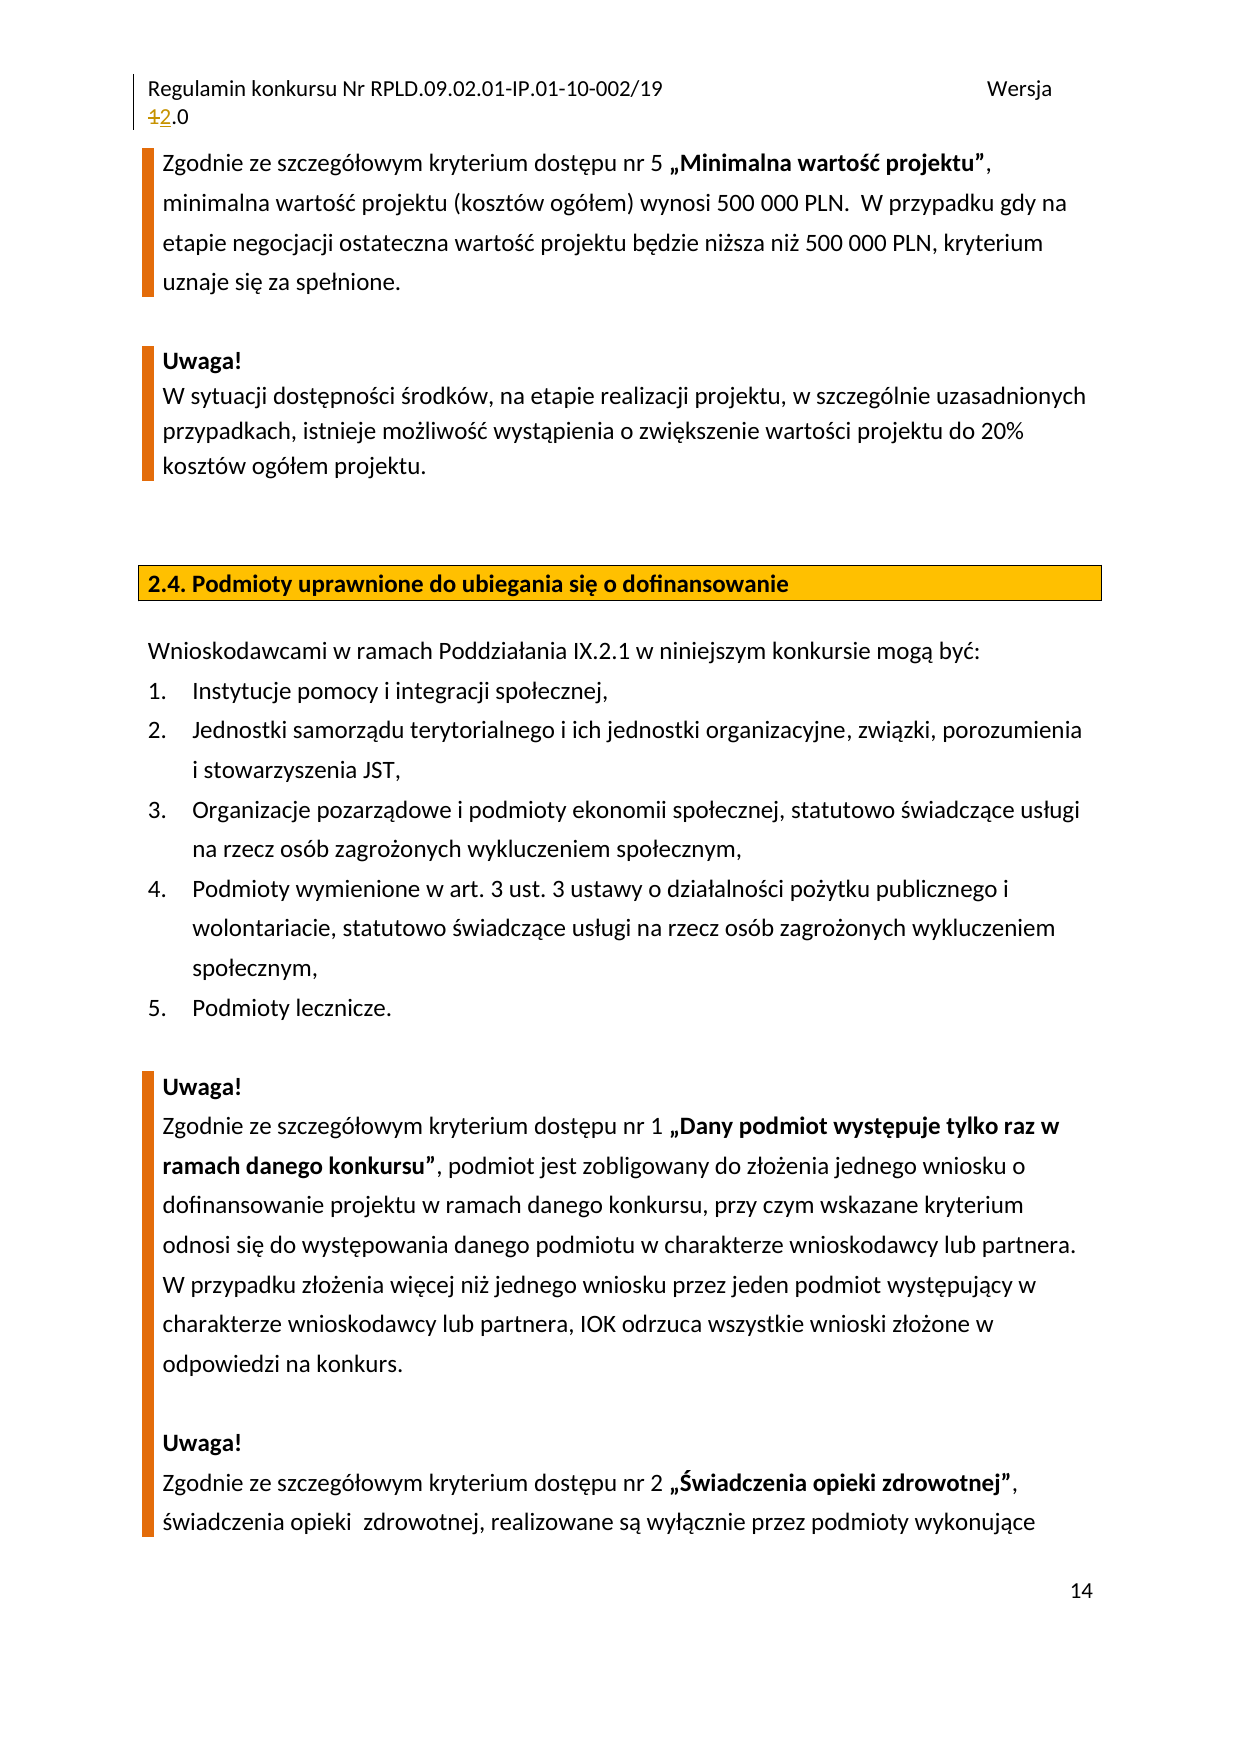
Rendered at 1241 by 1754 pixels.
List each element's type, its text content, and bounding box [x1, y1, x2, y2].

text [154, 1467, 1093, 1537]
text Uwaga! [154, 1071, 1093, 1101]
text W sytuacji dostępności środków, na etapie realizacji projektu, w szczególnie uzasadnionych przypadkach, istnieje możliwość wystąpienia o zwiększenie wartości projektu do 20% kosztów ogółem projektu. [154, 381, 1093, 481]
text Zgodnie ze szczegółowym kryterium dostępu nr 5 „Minimalna wartość projektu”, minimalna wartość projektu (kosztów ogółem) wynosi 500 000 PLN. W przypadku gdy na etapie negocjacji ostateczna wartość projektu będzie niższa niż 500 000 PLN, kryterium uznaje się za spełnione. [154, 148, 1093, 297]
list Podmioty uprawnione do ubiegania się o dofinansowanie [139, 566, 1101, 600]
text Zgodnie ze szczegółowym kryterium dostępu nr 1 „Dany podmiot występuje tylko raz w ramach danego konkursu”, podmiot jest zobligowany do złożenia jednego wniosku o dofinansowanie projektu w ramach danego konkursu, przy czym wskazane kryterium odnosi się do występowania danego podmiotu w charakterze wnioskodawcy lub partnera. W przypadku złożenia więcej niż jednego wniosku przez jeden podmiot występujący w charakterze wnioskodawcy lub partnera, IOK odrzuca wszystkie wnioski złożone w odpowiedzi na konkurs. [154, 1111, 1093, 1378]
list Jednostki samorządu terytorialnego i ich jednostki organizacyjne, związki, porozumienia i stowarzyszenia JST, [148, 715, 1093, 785]
list Podmioty lecznicze. [148, 992, 1093, 1022]
text Uwaga! [154, 346, 1093, 376]
text Uwaga! [154, 1427, 1093, 1458]
list Instytucje pomocy i integracji społecznej, [148, 675, 1093, 706]
list Podmioty wymienione w art. 3 ust. 3 ustawy o działalności pożytku publicznego i wolontariacie, statutowo świadczące usługi na rzecz osób zagrożonych wykluczeniem społecznym, [148, 873, 1093, 983]
text Wnioskodawcami w ramach Poddziałania IX.2.1 w niniejszym konkursie mogą być: [148, 636, 1093, 666]
list Organizacje pozarządowe i podmioty ekonomii społecznej, statutowo świadczące usługi na rzecz osób zagrożonych wykluczeniem społecznym, [148, 794, 1093, 864]
